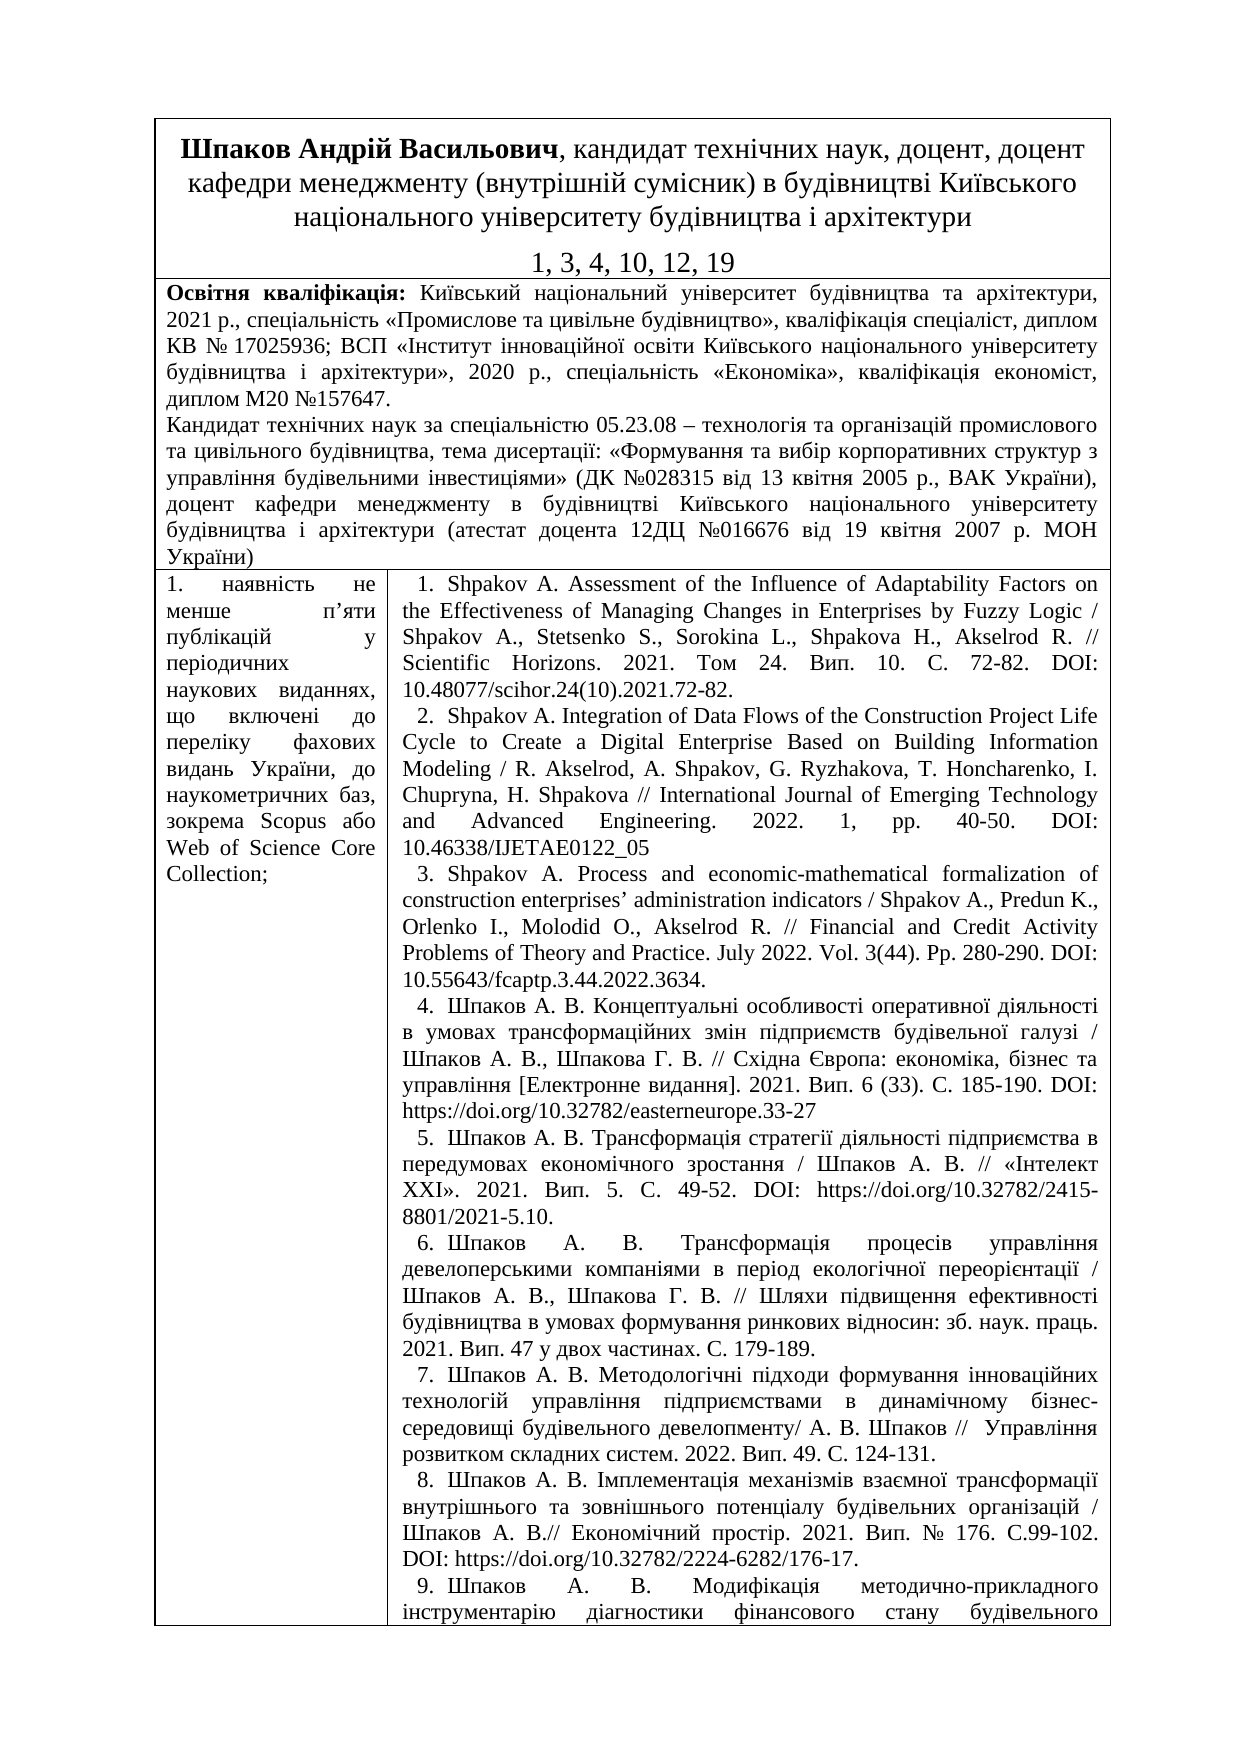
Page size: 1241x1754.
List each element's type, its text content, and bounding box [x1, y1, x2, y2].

table_header Шпаков Андрій Васильович, кандидат технічних наук, доцент, доцент кафедри менеджменту (внутрішній сумісник) в будівництві Київського національного університету будівництва і архітектури 1, 3, 4, 10, 12, 19 [156, 119, 1110, 278]
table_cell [388, 570, 1110, 1624]
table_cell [156, 570, 387, 1624]
table_cell Освітня кваліфікація: Київський національний університет будівництва та архітектури, 2021 р., спеціальність «Промислове та цивільне будівництво», кваліфікація спеціаліст, диплом КВ № 17025936; ВСП «Інститут інноваційної освіти Київського національного університету будівництва і архітектури», 2020 р., спеціальність «Економіка», кваліфікація економіст, диплом М20 №157647. Кандидат технічних наук за спеціальністю 05.23.08 – технологія та організацій промислового та цивільного будівництва, тема дисертації: «Формування та вибір корпоративних структур з управління будівельними інвестиціями» (ДК №028315 від 13 квітня 2005 р., ВАК України), доцент кафедри менеджменту в будівництві Київського національного університету будівництва і архітектури (атестат доцента 12ДЦ №016676 від 19 квітня 2007 р. МОН України) [156, 279, 1110, 569]
